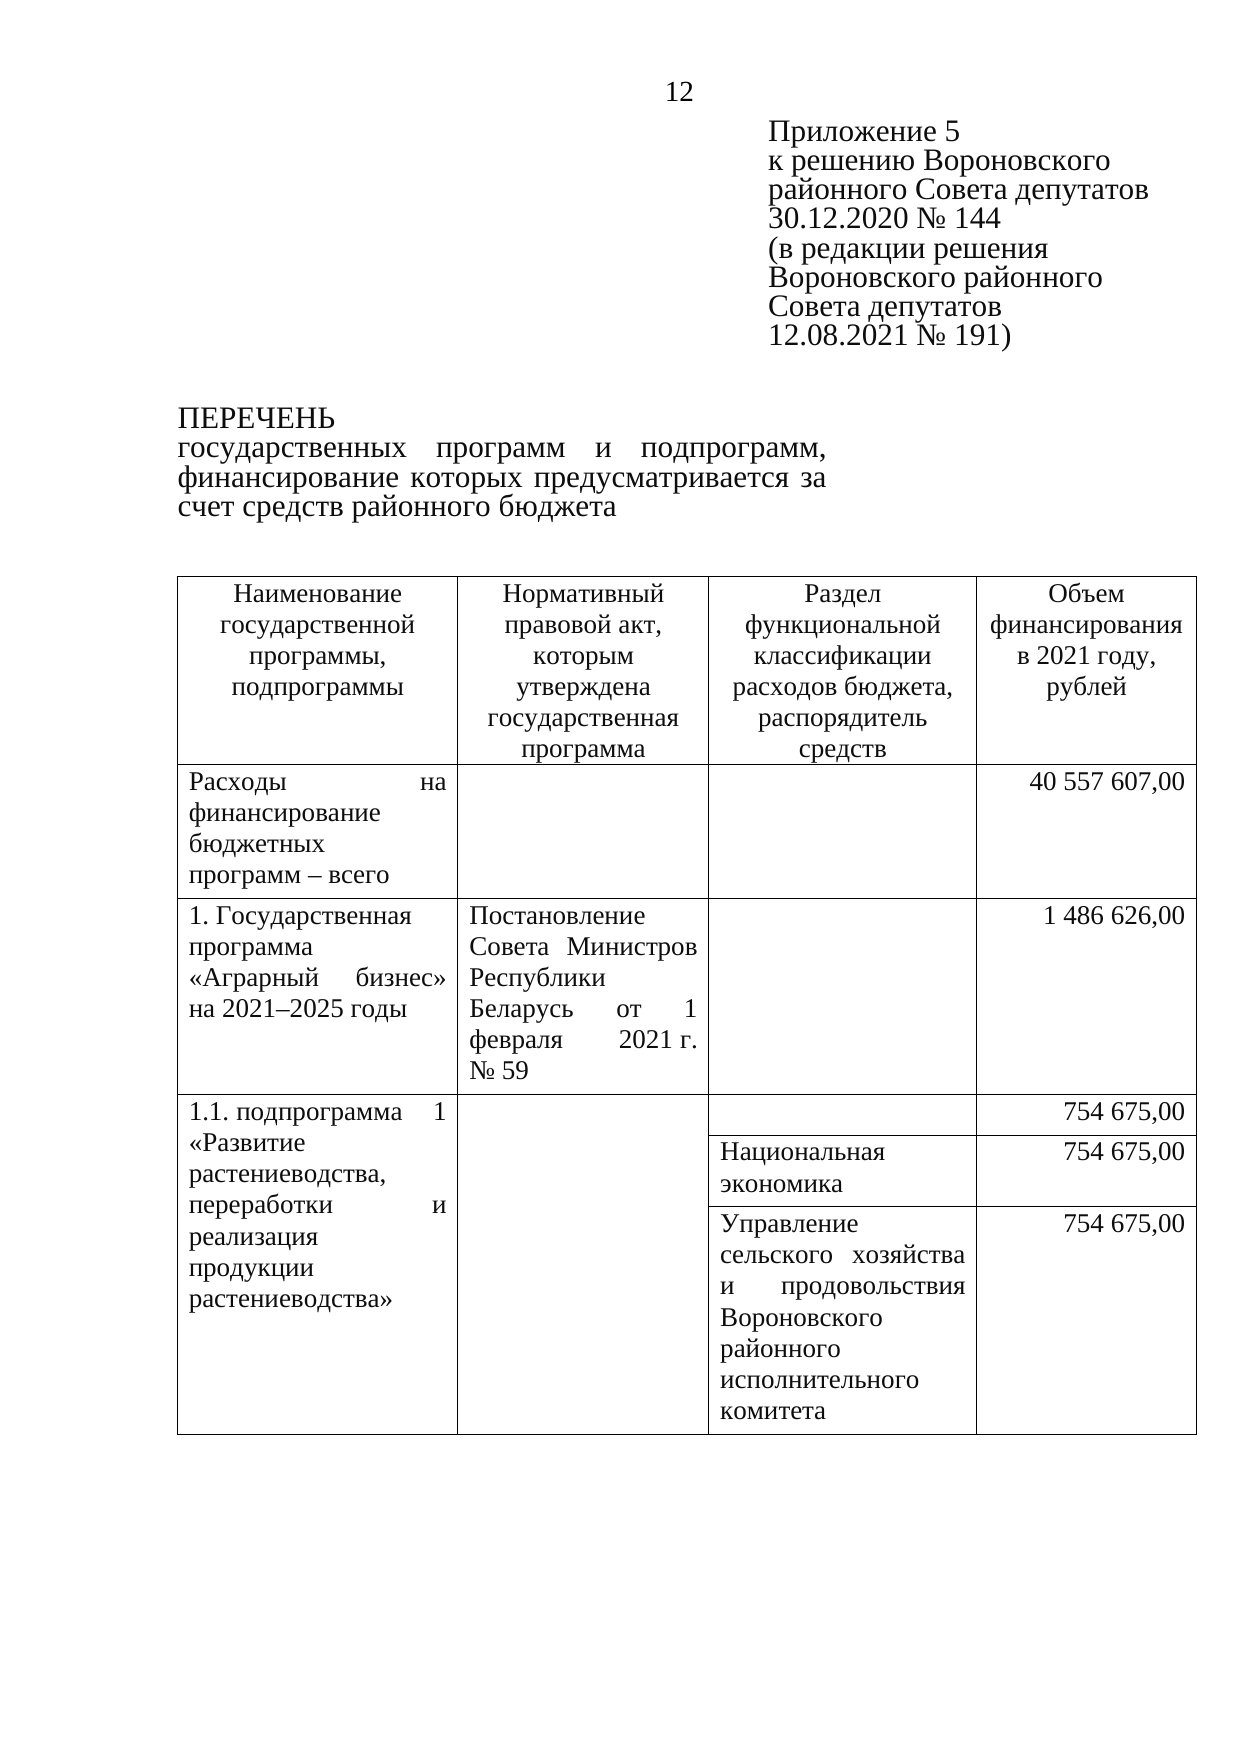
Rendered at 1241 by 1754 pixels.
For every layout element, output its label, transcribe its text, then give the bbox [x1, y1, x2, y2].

table_cell 1.1. подпрограмма 1 «Развитие растениеводства, переработки и реализация продукции растениеводства» [178, 1095, 457, 1433]
table_cell 1 486 626,00 [977, 899, 1196, 1094]
table_header Нормативный правовой акт, которым утверждена государственная программа [458, 577, 708, 764]
table_cell Национальная экономика [709, 1136, 976, 1206]
table_cell [709, 765, 976, 898]
table_header Наименование государственной программы, подпрограммы [178, 577, 457, 764]
text Приложение 5 [768, 118, 1181, 147]
text государственных программ и подпрограмм, финансирование которых предусматривается за счет средств районного бюджета [177, 434, 827, 522]
table_cell 40 557 607,00 [977, 765, 1196, 898]
table_cell [458, 765, 708, 898]
text 30.12.2020 № 144 [768, 206, 1181, 235]
table_cell Расходы на финансирование бюджетных программ – всего [178, 765, 457, 898]
table_cell 754 675,00 [977, 1136, 1196, 1206]
table_cell [709, 1095, 976, 1134]
table_cell Постановление Совета Министров Республики Беларусь от 1 февраля 2021 г. № 59 [458, 899, 708, 1094]
text (в редакции решения Вороновского районного Совета депутатов [768, 235, 1181, 322]
table_cell 754 675,00 [977, 1207, 1196, 1433]
table_header Раздел функциональной классификации расходов бюджета, распорядитель средств [709, 577, 976, 764]
text к решению Вороновского районного Совета депутатов [768, 147, 1181, 206]
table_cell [709, 1207, 976, 1433]
table_cell [458, 1095, 708, 1433]
text ПЕРЕЧЕНЬ [177, 405, 709, 434]
text 12.08.2021 № 191) [768, 322, 1181, 351]
table_cell 1. Государственная программа «Аграрный бизнес» на 2021–2025 годы [178, 899, 457, 1094]
table_cell 754 675,00 [977, 1095, 1196, 1134]
table_cell [709, 899, 976, 1094]
table_header Объем финансирования в 2021 году, рублей [977, 577, 1196, 764]
